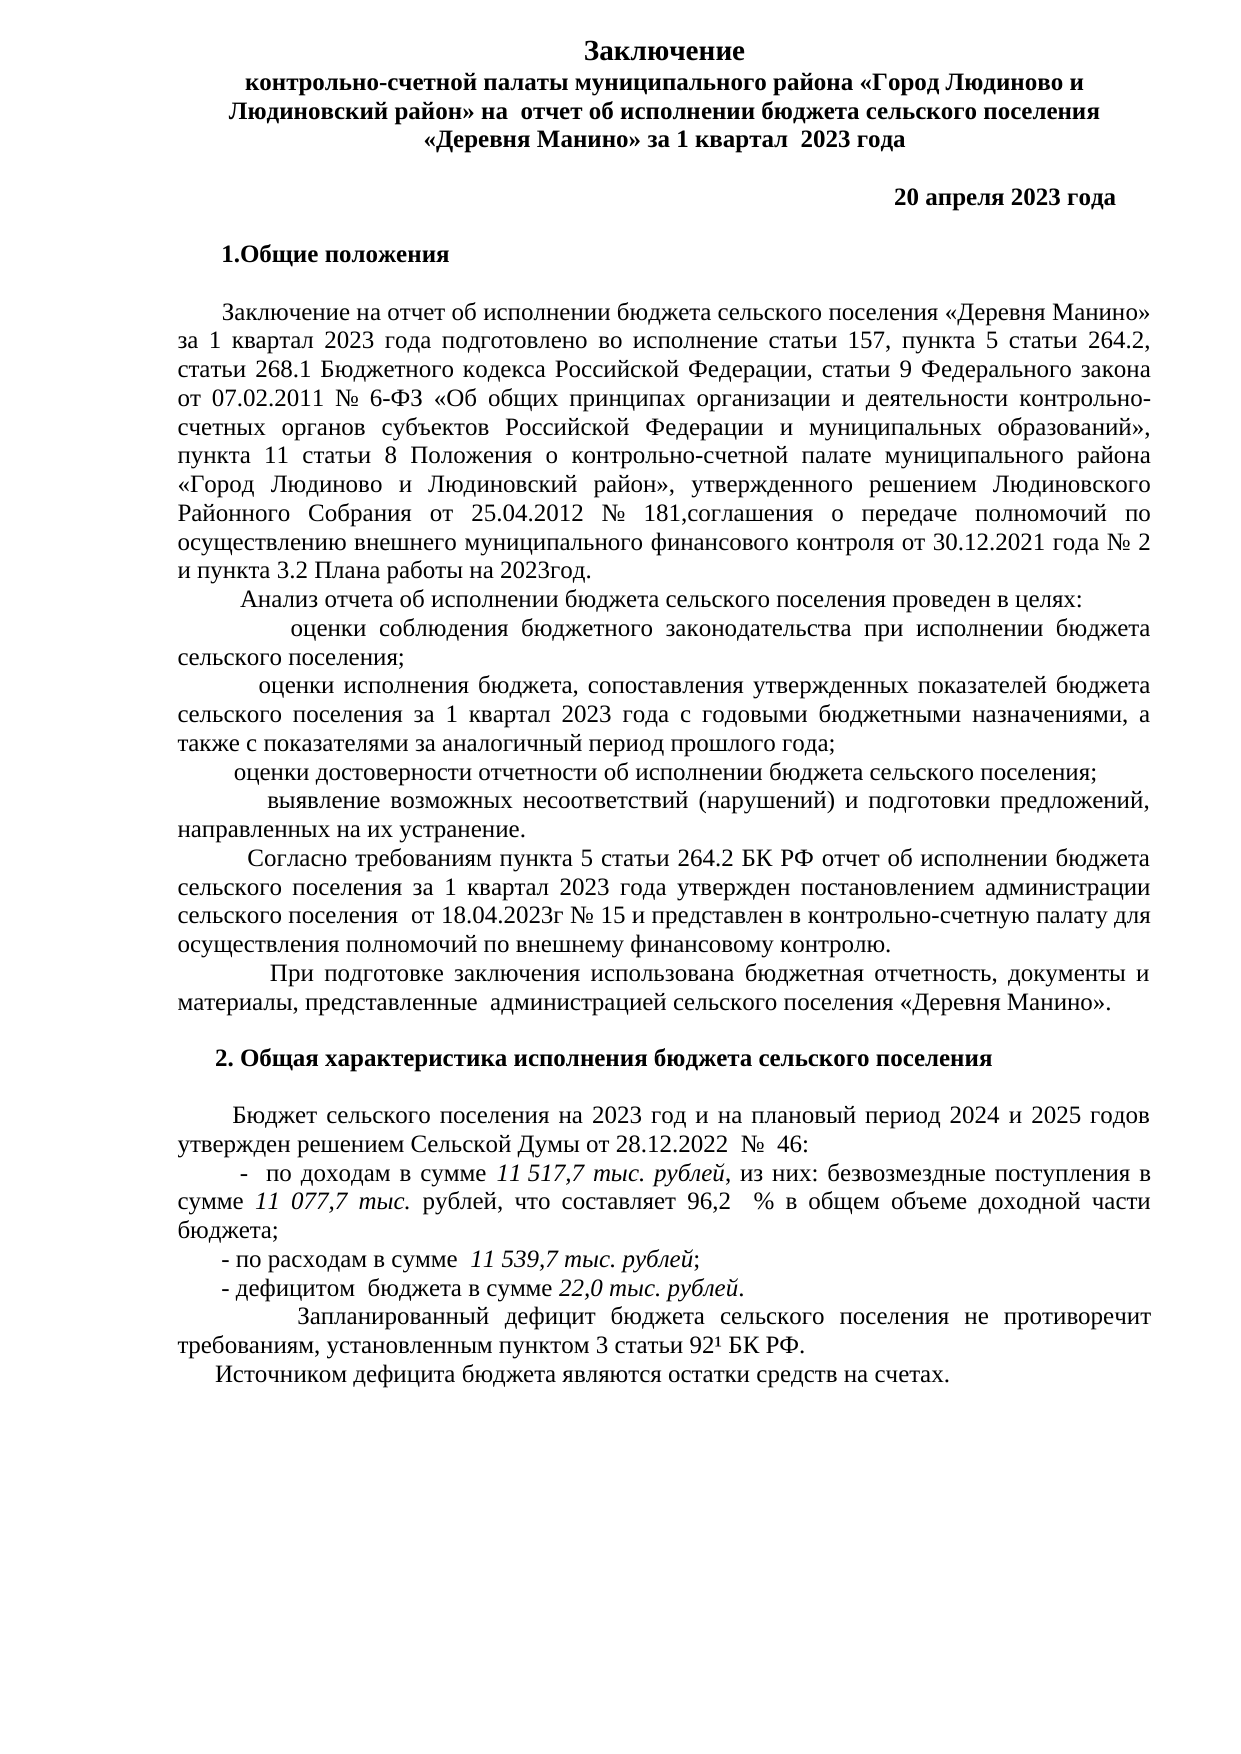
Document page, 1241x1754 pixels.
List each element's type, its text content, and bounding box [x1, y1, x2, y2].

text 1.Общие положения [177, 211, 1152, 268]
text 2. Общая характеристика исполнения бюджета сельского поселения [177, 1043, 1152, 1072]
text оценки соблюдения бюджетного законодательства при исполнении бюджета сельского поселения; [177, 613, 1152, 670]
text контрольно-счетной палаты муниципального района «Город Людиново и Людиновский район» на отчет об исполнении бюджета сельского поселения «Деревня Манино» за 1 квартал 2023 года [177, 67, 1152, 153]
text выявление возможных несоответствий (нарушений) и подготовки предложений, направленных на их устранение. [177, 785, 1152, 843]
text Согласно требованиям пункта 5 статьи 264.2 БК РФ отчет об исполнении бюджета сельского поселения за 1 квартал 2023 года утвержден постановлением администрации сельского поселения от 18.04.2023г № 15 и представлен в контрольно-счетную палату для осуществления полномочий по внешнему финансовому контролю. [177, 843, 1152, 958]
text Заключение [177, 33, 1152, 67]
text Запланированный дефицит бюджета сельского поселения не противоречит требованиям, установленным пунктом 3 статьи 92¹ БК РФ. [177, 1301, 1152, 1359]
text Бюджет сельского поселения на 2023 год и на плановый период 2024 и 2025 годов утвержден решением Сельской Думы от 28.12.2022 № 46: [177, 1100, 1152, 1158]
text При подготовке заключения использована бюджетная отчетность, документы и материалы, представленные администрацией сельского поселения «Деревня Манино». [177, 958, 1152, 1015]
text Источником дефицита бюджета являются остатки средств на счетах. [177, 1359, 1152, 1388]
text оценки исполнения бюджета, сопоставления утвержденных показателей бюджета сельского поселения за 1 квартал 2023 года с годовыми бюджетными назначениями, а также с показателями за аналогичный период прошлого года; [177, 670, 1152, 757]
text - дефицитом бюджета в сумме 22,0 тыс. рублей. [177, 1273, 1152, 1301]
text Анализ отчета об исполнении бюджета сельского поселения проведен в целях: [177, 584, 1152, 613]
text 20 апреля 2023 года [177, 182, 1152, 211]
text - по доходам в сумме 11 517,7 тыс. рублей, из них: безвозмездные поступления в сумме 11 077,7 тыс. рублей, что составляет 96,2 % в общем объеме доходной части бюджета; [177, 1158, 1152, 1244]
text - по расходам в сумме 11 539,7 тыс. рублей; [177, 1244, 1152, 1273]
text оценки достоверности отчетности об исполнении бюджета сельского поселения; [177, 757, 1152, 785]
text Заключение на отчет об исполнении бюджета сельского поселения «Деревня Манино» за 1 квартал 2023 года подготовлено во исполнение статьи 157, пункта 5 статьи 264.2, статьи 268.1 Бюджетного кодекса Российской Федерации, статьи 9 Федерального закона от 07.02.2011 № 6-ФЗ «Об общих принципах организации и деятельности контрольно-счетных органов субъектов Российской Федерации и муниципальных образований», пункта 11 статьи 8 Положения о контрольно-счетной палате муниципального района «Город Людиново и Людиновский район», утвержденного решением Людиновского Районного Собрания от 25.04.2012 № 181,соглашения о передаче полномочий по осуществлению внешнего муниципального финансового контроля от 30.12.2021 года № 2 и пункта 3.2 Плана работы на 2023год. [177, 297, 1152, 584]
